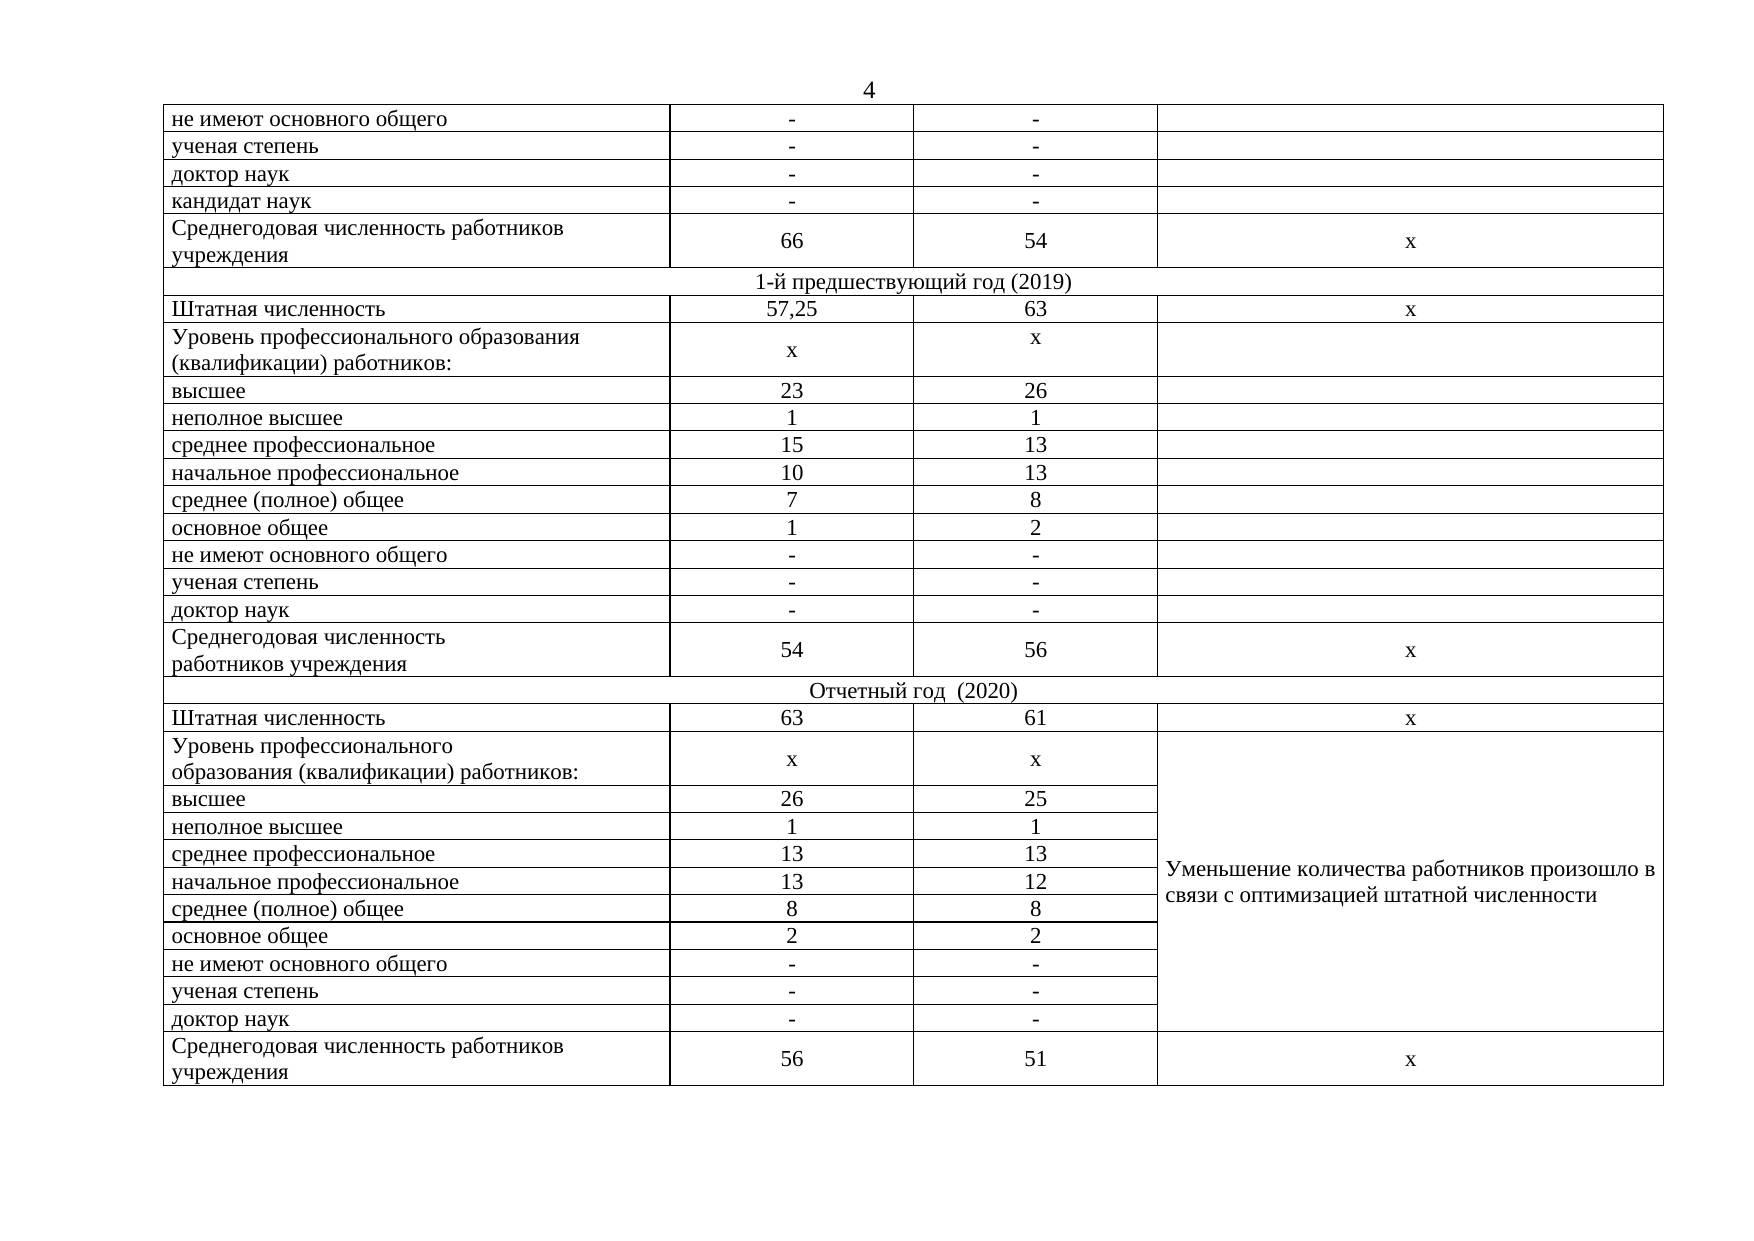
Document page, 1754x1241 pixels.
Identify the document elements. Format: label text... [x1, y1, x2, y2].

table_cell 1 [914, 404, 1157, 430]
table_cell х [914, 323, 1157, 376]
table_cell 12 [914, 868, 1157, 894]
table_cell основное общее [164, 514, 669, 540]
table_cell 25 [914, 786, 1157, 812]
table_cell - [671, 977, 913, 1004]
table_cell не имеют основного общего [164, 950, 669, 976]
table_cell - [914, 187, 1157, 213]
table_cell x [1158, 623, 1663, 676]
table_cell кандидат наук [164, 187, 669, 213]
table_cell - [914, 160, 1157, 186]
table_cell [1158, 323, 1663, 376]
table_cell 2 [914, 923, 1157, 949]
table_cell 8 [671, 895, 913, 921]
table_cell - [671, 132, 913, 158]
table_cell 1 [914, 813, 1157, 839]
table_cell [1158, 377, 1663, 403]
table_cell среднее (полное) общее [164, 486, 669, 513]
table_cell 13 [914, 431, 1157, 458]
table_cell среднее (полное) общее [164, 895, 669, 921]
table_cell основное общее [164, 923, 669, 949]
table_cell неполное высшее [164, 813, 669, 839]
table_cell [1158, 459, 1663, 485]
table_cell 56 [914, 623, 1157, 676]
table_cell 2 [914, 514, 1157, 540]
table_cell [1158, 160, 1663, 186]
table_cell 15 [671, 431, 913, 458]
table_cell Штатная численность [164, 704, 669, 731]
table_cell 26 [671, 786, 913, 812]
table_cell х [671, 732, 913, 784]
table_cell [1158, 404, 1663, 430]
table_cell 13 [671, 840, 913, 867]
table_cell ученая степень [164, 569, 669, 595]
table_cell - [914, 569, 1157, 595]
table_cell - [914, 1005, 1157, 1031]
table_cell Уровень профессионального образования (квалификации) работников: [164, 732, 669, 784]
table_cell х [914, 732, 1157, 784]
table_cell 54 [914, 214, 1157, 267]
table_cell x [1158, 704, 1663, 731]
table_cell [1158, 596, 1663, 622]
table_cell - [671, 569, 913, 595]
table_cell среднее профессиональное [164, 431, 669, 458]
table_cell 1 [671, 813, 913, 839]
table_cell 2 [671, 923, 913, 949]
table_cell Отчетный год (2020) [164, 677, 1663, 703]
table_cell х [671, 323, 913, 376]
table_cell неполное высшее [164, 404, 669, 430]
table_cell 63 [914, 296, 1157, 322]
table_cell - [671, 187, 913, 213]
table_cell - [671, 160, 913, 186]
table_cell - [914, 950, 1157, 976]
table_cell начальное профессиональное [164, 459, 669, 485]
table_cell 66 [671, 214, 913, 267]
table_cell 13 [914, 840, 1157, 867]
table_cell 8 [914, 895, 1157, 921]
table_cell доктор наук [164, 596, 669, 622]
table_cell не имеют основного общего [164, 541, 669, 567]
table_cell среднее профессиональное [164, 840, 669, 867]
table_cell - [914, 596, 1157, 622]
table_cell [1158, 187, 1663, 213]
table_cell 13 [914, 459, 1157, 485]
table_cell 61 [914, 704, 1157, 731]
table_cell 63 [671, 704, 913, 731]
table_cell - [914, 977, 1157, 1004]
table_cell - [671, 1005, 913, 1031]
table_cell 8 [914, 486, 1157, 513]
table_cell ученая степень [164, 977, 669, 1004]
table_cell [1158, 514, 1663, 540]
table_cell 10 [671, 459, 913, 485]
table_cell x [1158, 296, 1663, 322]
table_cell 54 [671, 623, 913, 676]
table_cell доктор наук [164, 160, 669, 186]
table_cell 51 [914, 1032, 1157, 1085]
table_cell - [671, 950, 913, 976]
table_cell 13 [671, 868, 913, 894]
table_cell 1 [671, 404, 913, 430]
table_cell 26 [914, 377, 1157, 403]
table_cell ученая степень [164, 132, 669, 158]
table_cell [1158, 105, 1663, 131]
table_cell 1 [671, 514, 913, 540]
table_cell Штатная численность [164, 296, 669, 322]
table_cell 23 [671, 377, 913, 403]
table_cell Уровень профессионального образования (квалификации) работников: [164, 323, 669, 376]
table_cell Среднегодовая численность работников учреждения [164, 1032, 669, 1085]
table_cell [1158, 431, 1663, 458]
table_cell x [1158, 214, 1663, 267]
table_cell [1158, 486, 1663, 513]
table_cell x [1158, 1032, 1663, 1085]
table_cell [1158, 132, 1663, 158]
table_cell начальное профессиональное [164, 868, 669, 894]
table_cell - [671, 105, 913, 131]
table_cell - [671, 541, 913, 567]
table_cell Среднегодовая численность работников учреждения [164, 214, 669, 267]
table_cell Среднегодовая численность работников учреждения [164, 623, 669, 676]
table_cell 7 [671, 486, 913, 513]
table_cell высшее [164, 377, 669, 403]
table_cell высшее [164, 786, 669, 812]
table_cell доктор наук [164, 1005, 669, 1031]
table_cell - [914, 132, 1157, 158]
table_cell - [914, 105, 1157, 131]
table_cell 57,25 [671, 296, 913, 322]
table_cell - [914, 541, 1157, 567]
table_cell - [671, 596, 913, 622]
table_cell не имеют основного общего [164, 105, 669, 131]
table_cell [1158, 541, 1663, 567]
table_cell Уменьшение количества работников произошло в связи с оптимизацией штатной численности [1158, 732, 1663, 1031]
table_cell [1158, 569, 1663, 595]
table_cell 1-й предшествующий год (2019) [164, 268, 1663, 294]
table_cell 56 [671, 1032, 913, 1085]
